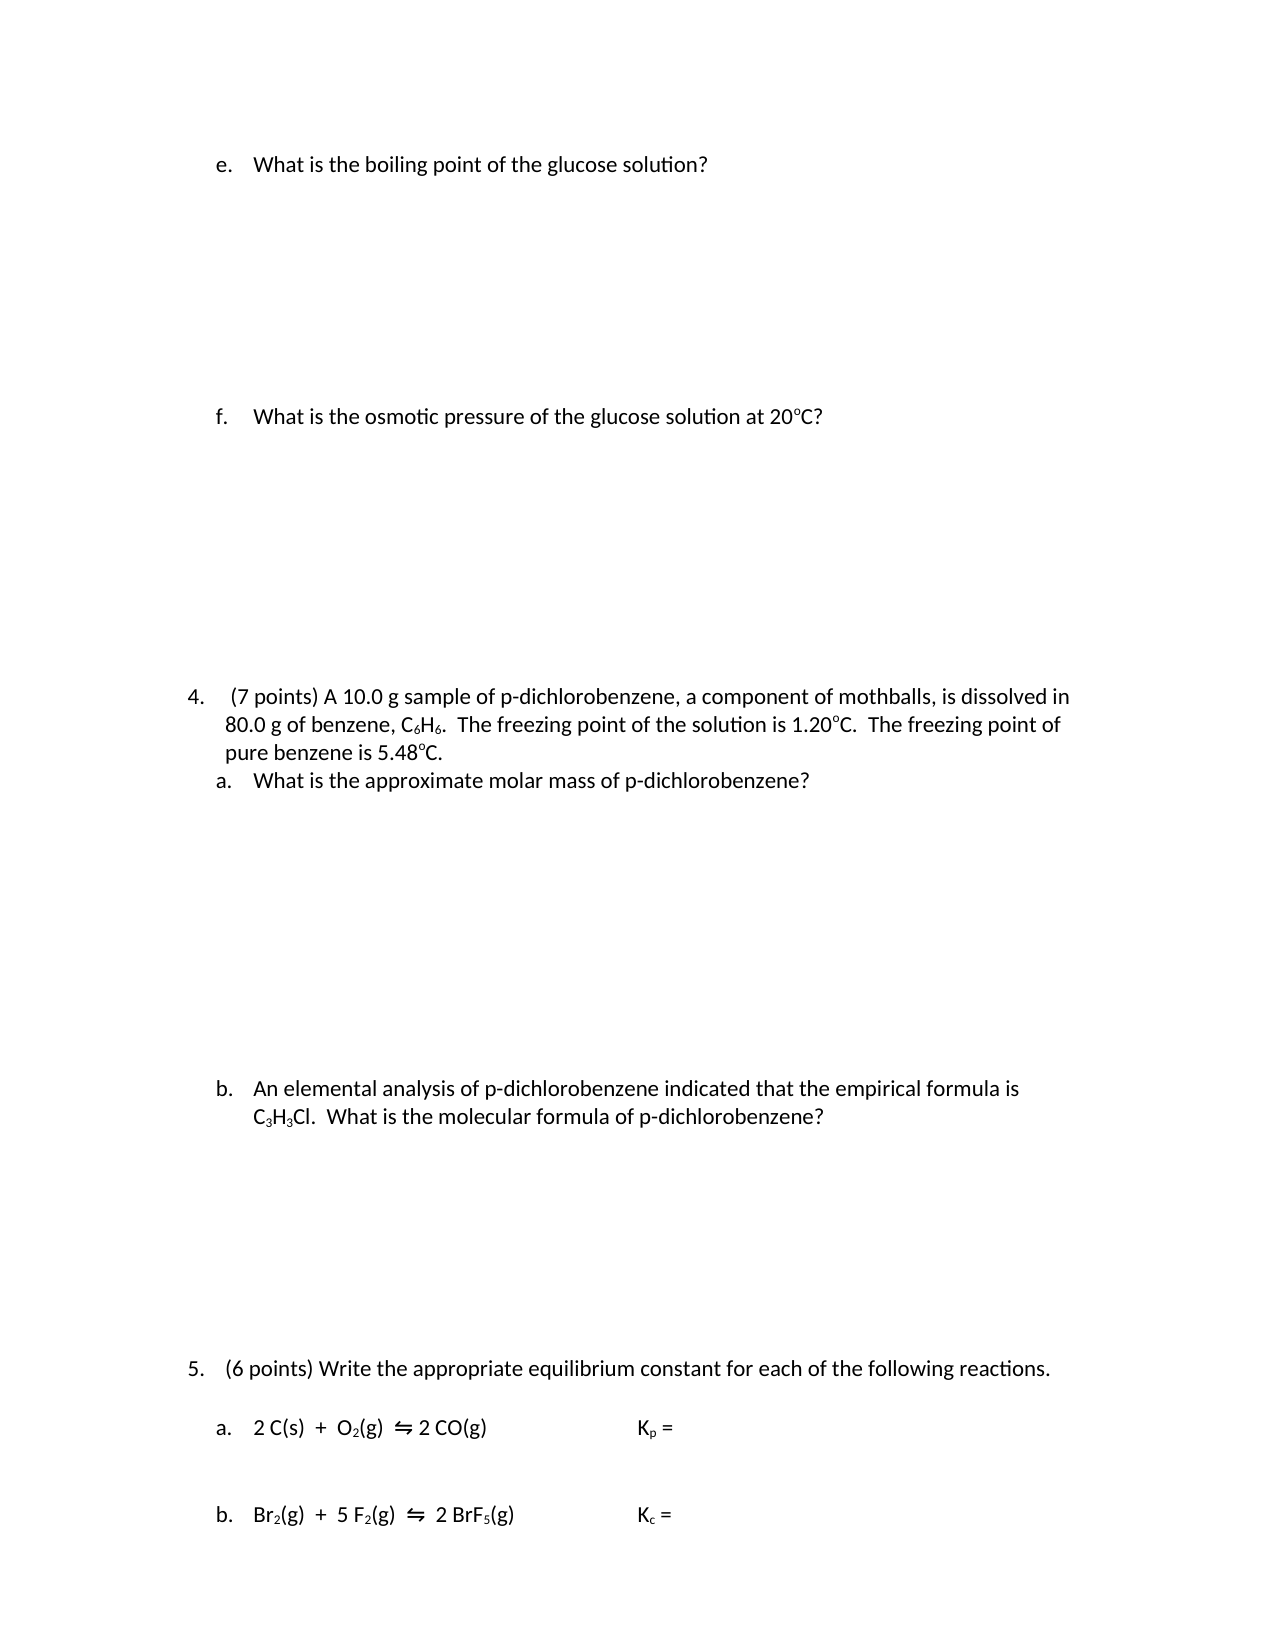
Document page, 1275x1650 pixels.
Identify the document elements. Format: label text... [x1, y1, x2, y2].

list (7 points) A 10.0 g sample of p-dichlorobenzene, a component of mothballs, is dissolved in 80.0 g of benzene, C6H6. The freezing point of the solution is 1.20oC. The freezing point of pure benzene is 5.48oC. [187, 682, 1087, 766]
list (6 points) Write the appropriate equilibrium constant for each of the following reactions. [187, 1354, 1087, 1382]
list What is the osmotic pressure of the glucose solution at 20oC? [216, 402, 1087, 430]
list 2 C(s) + O2(g) ⇋ 2 CO(g) Kp = [216, 1410, 1087, 1442]
list What is the boiling point of the glucose solution? [216, 150, 1087, 178]
list What is the approximate molar mass of p-dichlorobenzene? [216, 766, 1087, 794]
list Br2(g) + 5 F2(g) ⇋ 2 BrF5(g) Kc = [216, 1498, 1087, 1529]
list An elemental analysis of p-dichlorobenzene indicated that the empirical formula is C3H3Cl. What is the molecular formula of p-dichlorobenzene? [216, 1074, 1087, 1130]
